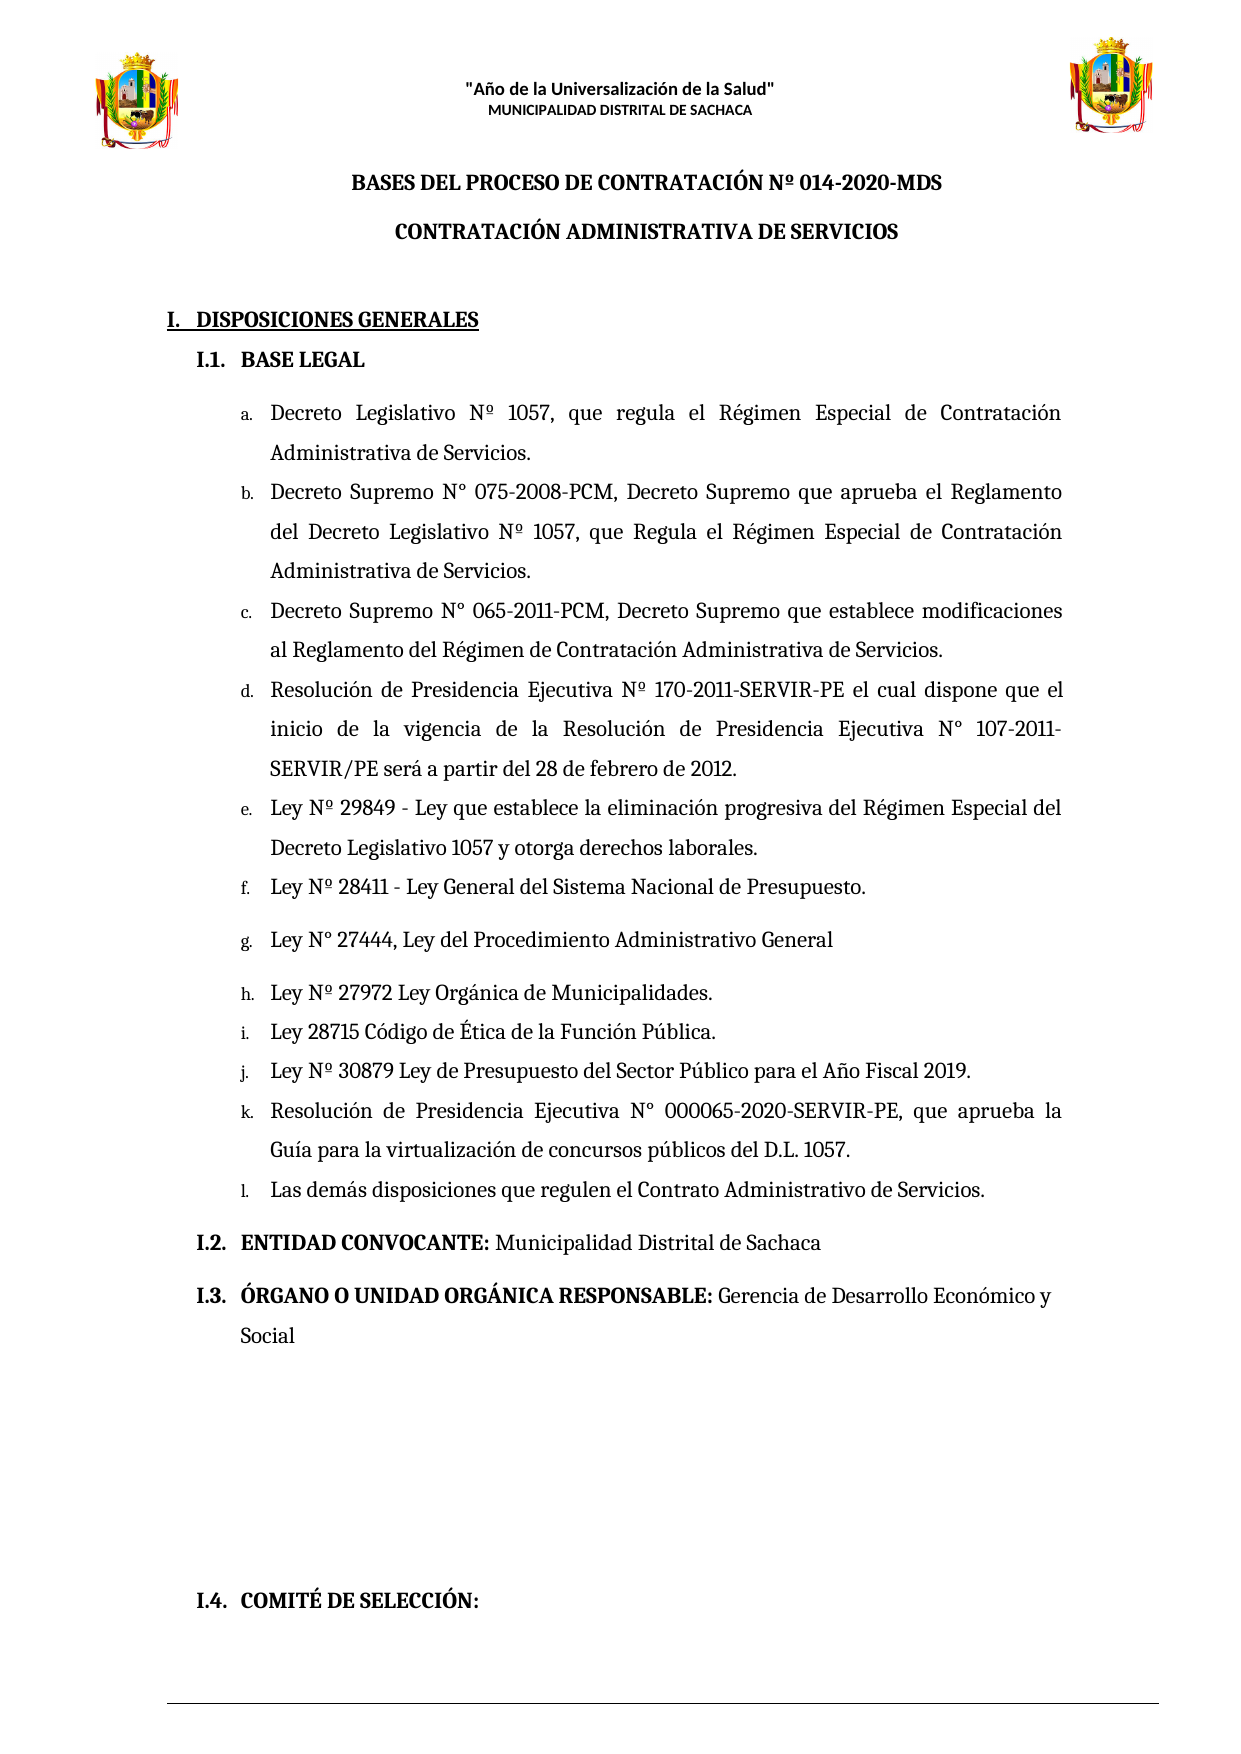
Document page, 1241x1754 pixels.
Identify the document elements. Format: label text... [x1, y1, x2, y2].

list Resolución de Presidencia Ejecutiva Nº 170-2011-SERVIR-PE el cual dispone que el inicio de la vigencia de la Resolución de Presidencia Ejecutiva N° 107-2011- SERVIR/PE será a partir del 28 de febrero de 2012. [241, 676, 1063, 782]
list Ley 28715 Código de Ética de la Función Pública. [241, 1019, 1063, 1045]
picture [95, 52, 179, 149]
picture [1069, 37, 1153, 133]
list Decreto Supremo N° 065-2011-PCM, Decreto Supremo que establece modificaciones al Reglamento del Régimen de Contratación Administrativa de Servicios. [241, 597, 1063, 663]
list Las demás disposiciones que regulen el Contrato Administrativo de Servicios. [241, 1177, 1063, 1203]
list ÓRGANO O UNIDAD ORGÁNICA RESPONSABLE: Gerencia de Desarrollo Económico y Social [196, 1283, 1064, 1349]
list Decreto Legislativo Nº 1057, que regula el Régimen Especial de Contratación Administrativa de Servicios. [241, 400, 1063, 466]
list ENTIDAD CONVOCANTE: Municipalidad Distrital de Sachaca [196, 1229, 1064, 1256]
list Ley Nº 28411 - Ley General del Sistema Nacional de Presupuesto. [241, 874, 1159, 900]
list Ley N° 27444, Ley del Procedimiento Administrativo General [241, 926, 1159, 953]
list BASE LEGAL [196, 347, 1064, 373]
list DISPOSICIONES GENERALES [167, 307, 1159, 333]
subtitle BASES DEL PROCESO DE CONTRATACIÓN Nº 014-2020-MDS [167, 170, 1126, 196]
subtitle CONTRATACIÓN ADMINISTRATIVA DE SERVICIOS [167, 219, 1126, 245]
list COMITÉ DE SELECCIÓN: [196, 1588, 1064, 1614]
list Ley Nº 27972 Ley Orgánica de Municipalidades. [241, 979, 1159, 1006]
list Resolución de Presidencia Ejecutiva N° 000065-2020-SERVIR-PE, que aprueba la Guía para la virtualización de concursos públicos del D.L. 1057. [241, 1098, 1063, 1164]
list Ley Nº 30879 Ley de Presupuesto del Sector Público para el Año Fiscal 2019. [241, 1058, 1063, 1085]
list Ley Nº 29849 - Ley que establece la eliminación progresiva del Régimen Especial del Decreto Legislativo 1057 y otorga derechos laborales. [241, 795, 1063, 861]
list Decreto Supremo N° 075-2008-PCM, Decreto Supremo que aprueba el Reglamento del Decreto Legislativo Nº 1057, que Regula el Régimen Especial de Contratación Administrativa de Servicios. [241, 479, 1063, 584]
